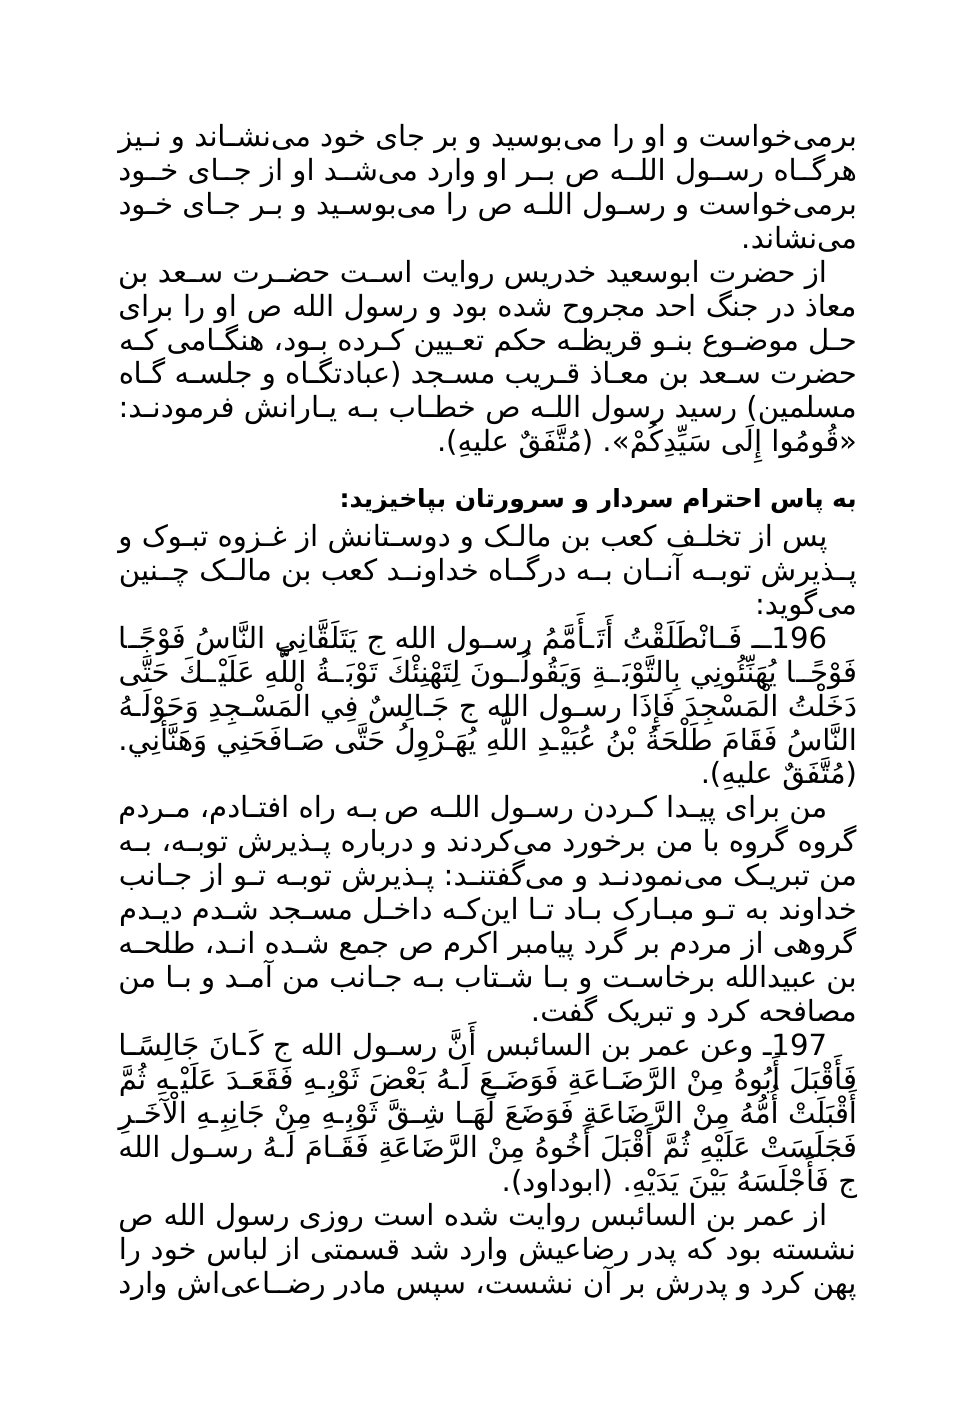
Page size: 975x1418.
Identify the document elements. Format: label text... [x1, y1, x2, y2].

text من برای پیدا کردن رسول الله ص به راه افتادم، مردم گروه گروه با من برخورد می‌کردند و درباره پذیرش توبه، به من تبریک می‌نمودند و می‌گفتند: پذیرش توبه تو از جانب خداوند به تو مبارک باد تا این‌که داخل مسجد شدم دیدم گروهی از مردم بر گرد پیامبر اکرم ص جمع شده اند، طلحه بن عبیدالله برخاست و با شتاب به جانب من آمد و با من مصافحه کرد و تبریک گفت. [118, 791, 857, 1028]
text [118, 119, 857, 255]
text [118, 1198, 857, 1300]
text از حضرت ابوسعید خدریس‌ روایت است حضرت سعد بن معاذ در جنگ احد مجروح شده بود و رسول الله ص او را برای حل موضوع بنو قریظه حکم تعیین کرده بود، هنگامی که حضرت سعد بن معاذ قریب مسجد (عبادتگاه و جلسه گاه مسلمین) رسید رسول الله ص خطاب به یارانش فرمودند: «قُومُوا إِلَى سَيِّدِكُمْ». (مُتَّفَقٌ عليهِ). [118, 255, 857, 459]
text 197‌ـ‌ وعن عمر بن السائبس أَنَّ رسول الله ج كَانَ جَالِسًا فَأَقْبَلَ أَبُوهُ مِنْ الرَّضَاعَةِ فَوَضَعَ لَهُ بَعْضَ ثَوْبِهِ فَقَعَدَ عَلَيْهِ ثُمَّ أَقْبَلَتْ أُمُّهُ مِنْ الرَّضَاعَةِ فَوَضَعَ لَهَا شِقَّ ثَوْبِهِ مِنْ جَانِبِهِ الْآخَرِ فَجَلَسَتْ عَلَيْهِ ثُمَّ أَقْبَلَ أَخُوهُ مِنْ الرَّضَاعَةِ فَقَامَ لَهُ رسول الله ج فَأَجْلَسَهُ بَيْنَ يَدَيْهِ. (ابوداود). [118, 1028, 857, 1198]
text 196ـ فَانْطَلَقْتُ أَتَأَمَّمُ رسول الله ج يَتَلَقَّانِي النَّاسُ فَوْجًا فَوْجًا يُهَنِّئُونِي بِالتَّوْبَةِ وَيَقُولُونَ لِتَهْنِئْكَ تَوْبَةُ اللَّهِ عَلَيْكَ حَتَّى دَخَلْتُ الْمَسْجِدَ فَإِذَا رسول الله ج جَالِسٌ فِي الْمَسْجِدِ وَحَوْلَهُ النَّاسُ فَقَامَ طَلْحَةُ بْنُ عُبَيْدِ اللَّهِ يُهَرْوِلُ حَتَّى صَافَحَنِي وَهَنَّأَنِي. (مُتَّفَقٌ علیهِ). [118, 621, 857, 791]
text پس از تخلف کعب بن مالک و دوستانش از غزوه تبوک و پذیرش توبه آنان به درگاه خداوند کعب بن مالک چنین می‌گوید: [118, 519, 857, 621]
text به پاس احترام سردار و سرورتان بپاخیزید: [118, 484, 857, 513]
